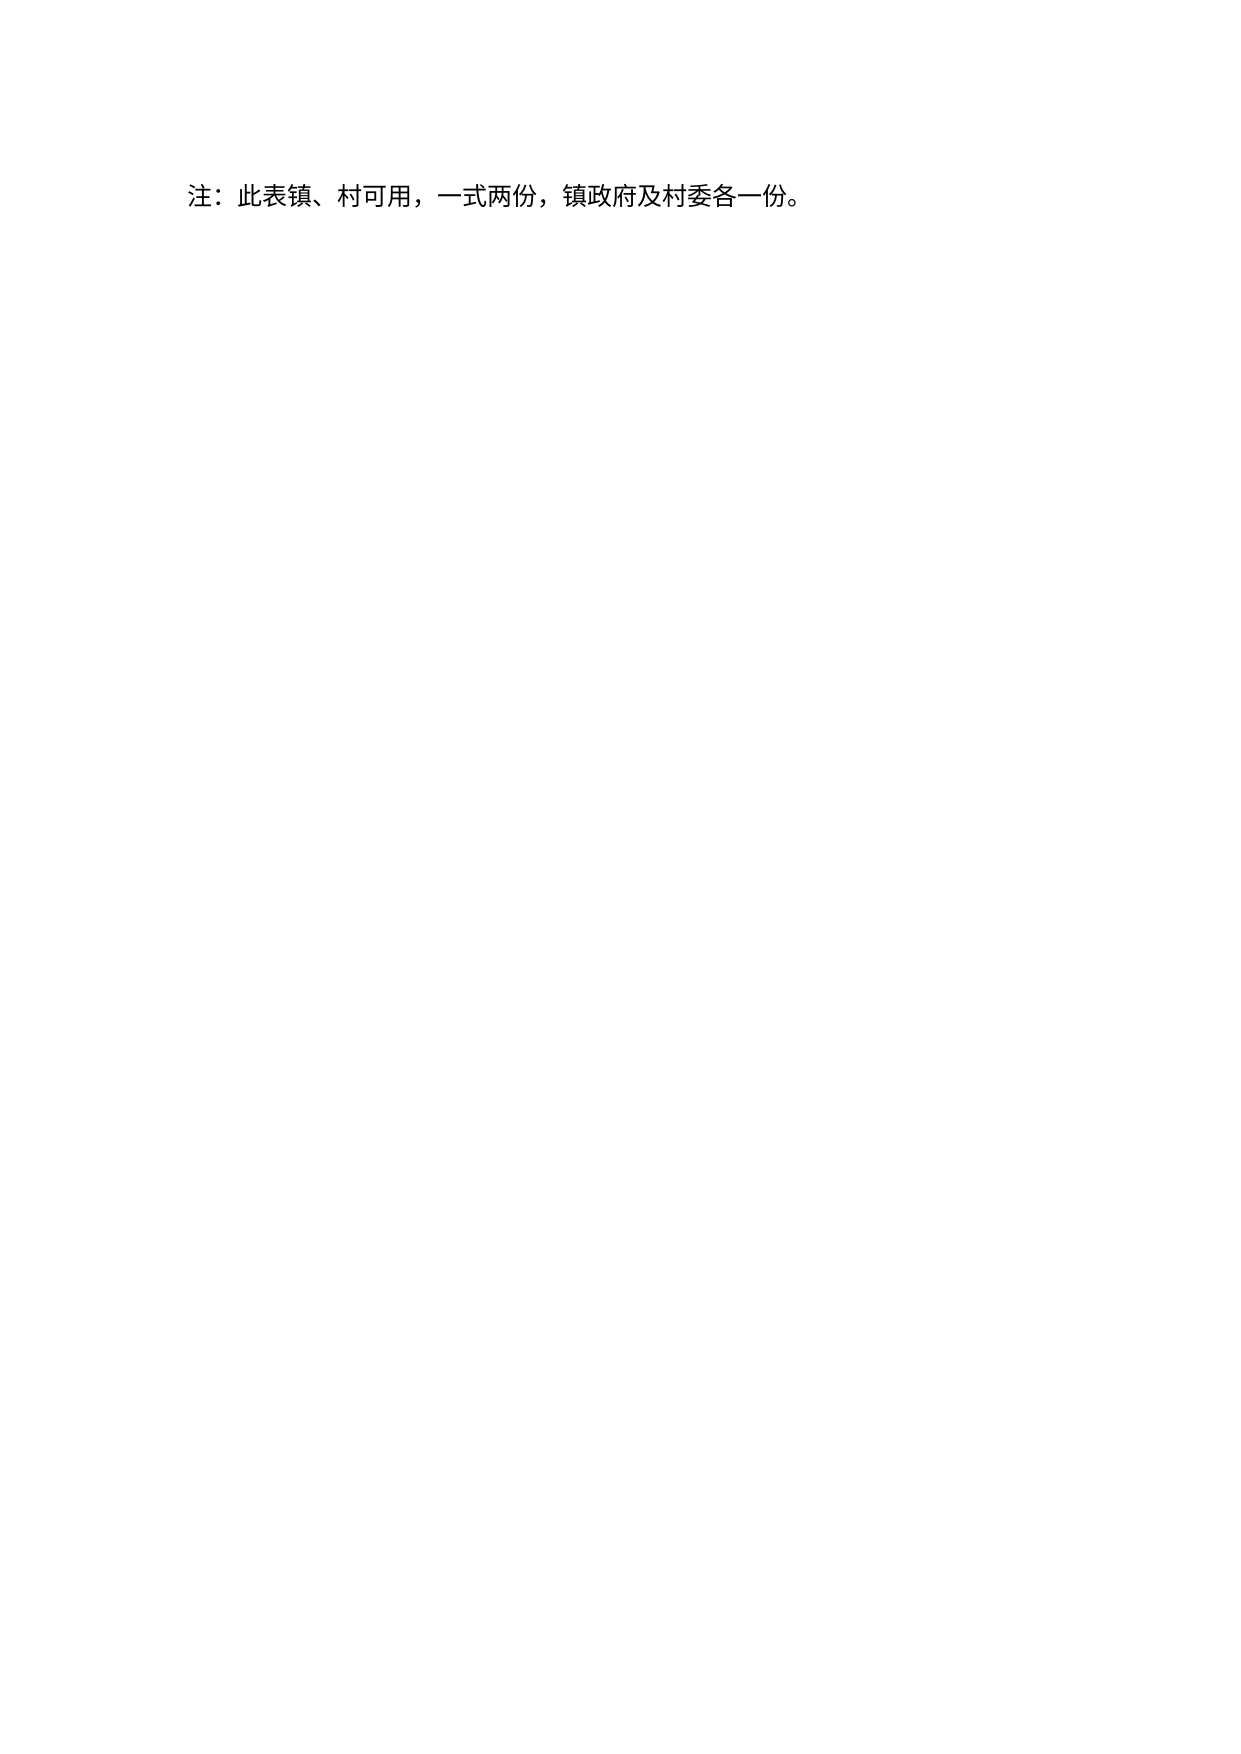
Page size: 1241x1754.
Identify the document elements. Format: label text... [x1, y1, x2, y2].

text 注：此表镇、村可用，一式两份，镇政府及村委各一份。 [187, 162, 1053, 227]
